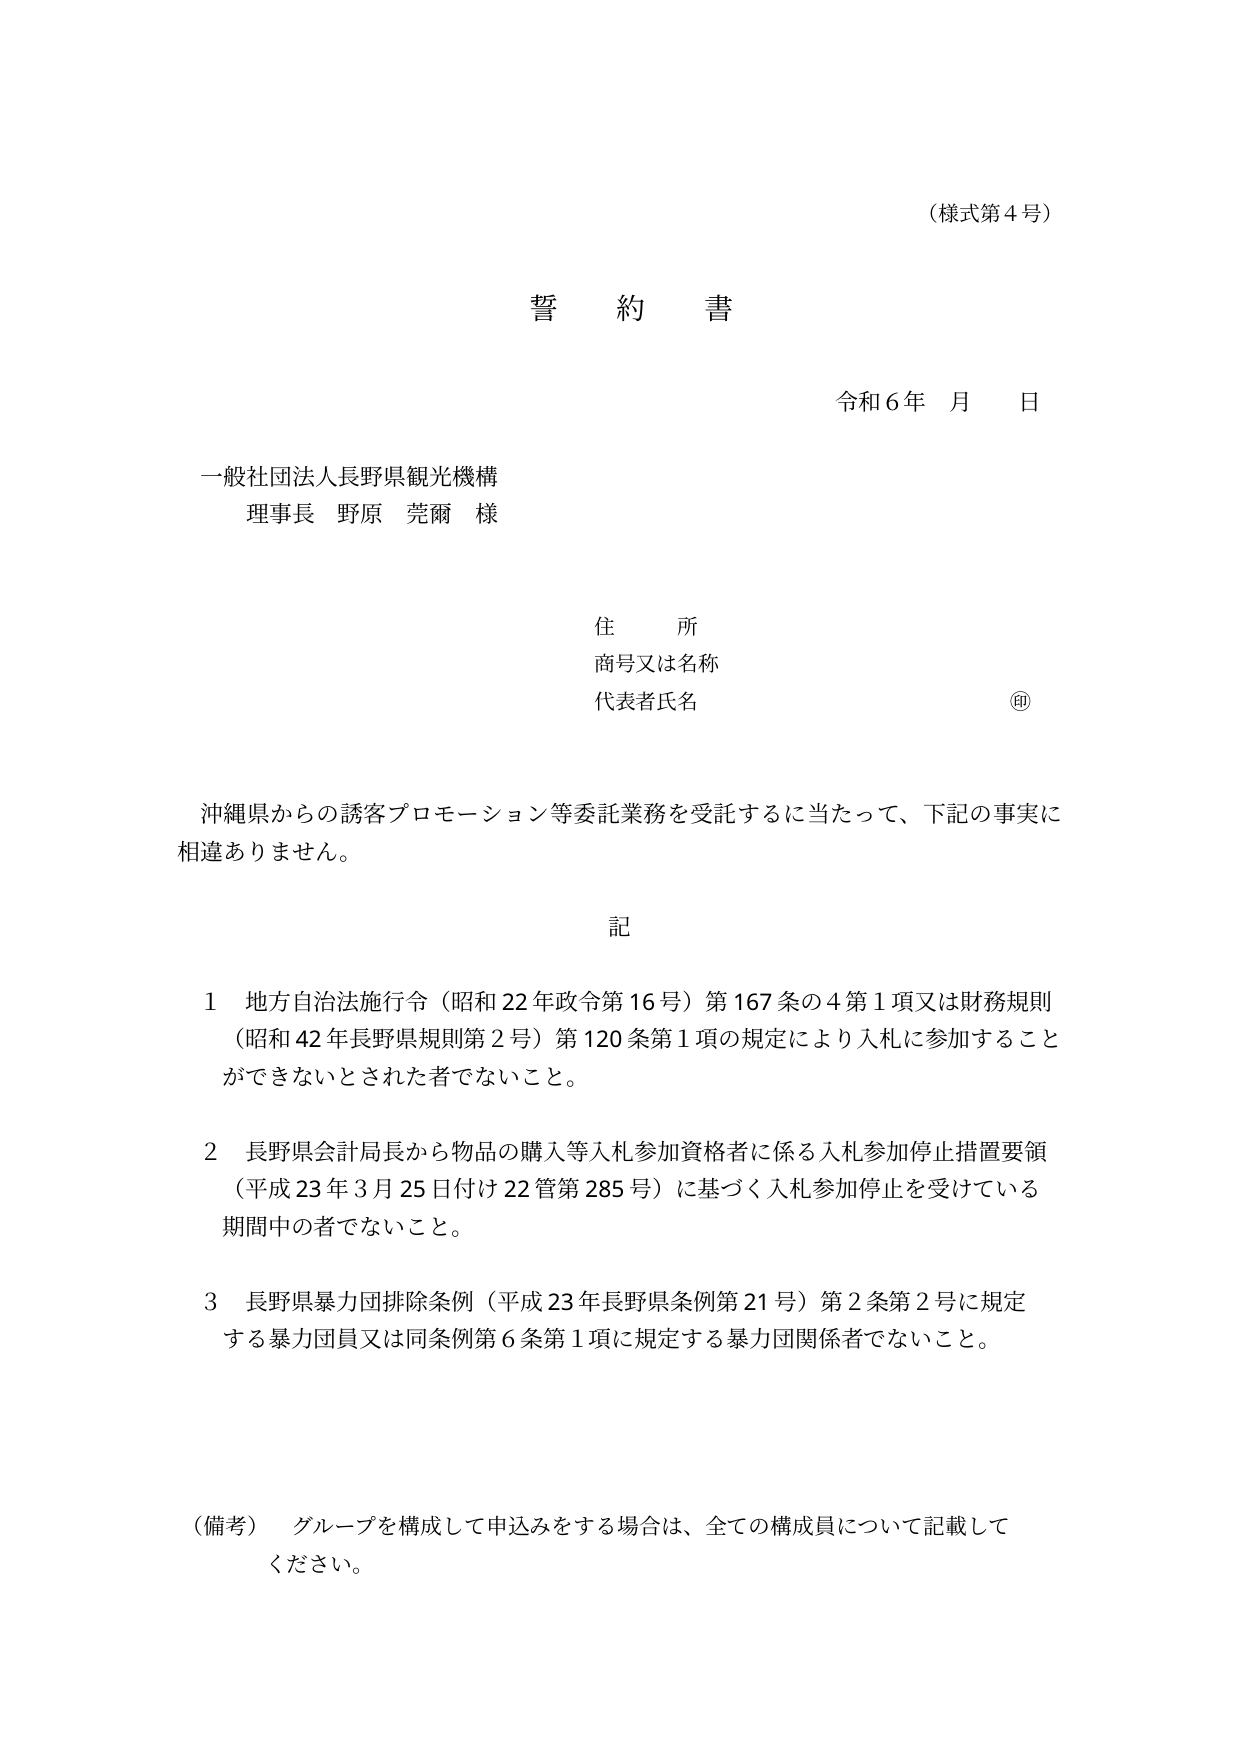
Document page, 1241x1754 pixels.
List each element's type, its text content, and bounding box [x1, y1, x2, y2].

text 代表者氏名 ㊞ [177, 681, 1063, 719]
text （様式第４号） [177, 194, 1063, 231]
text 住 所 [177, 606, 1063, 644]
text 誓 約 書 [199, 269, 1063, 344]
text 令和６年 月 日 [177, 381, 1041, 419]
text 記 [177, 906, 1063, 944]
text ください。 [177, 1544, 1063, 1581]
text 沖縄県からの誘客プロモーション等委託業務を受託するに当たって、下記の事実に相違ありません。 [177, 794, 1063, 869]
text 期間中の者でないこと。 [199, 1206, 1063, 1244]
text ができないとされた者でないこと。 [199, 1056, 1063, 1094]
text 一般社団法人長野県観光機構 [177, 456, 1063, 494]
text （昭和42年長野県規則第２号）第120条第１項の規定により入札に参加すること [199, 1019, 1063, 1056]
text する暴力団員又は同条例第６条第１項に規定する暴力団関係者でないこと。 [199, 1319, 1063, 1356]
text ２ 長野県会計局長から物品の購入等入札参加資格者に係る入札参加停止措置要領 [199, 1131, 1063, 1169]
text （平成23年３月25日付け22管第285号）に基づく入札参加停止を受けている [199, 1169, 1063, 1206]
text １ 地方自治法施行令（昭和22年政令第16号）第167条の４第１項又は財務規則 [199, 981, 1063, 1019]
text ３ 長野県暴力団排除条例（平成23年長野県条例第21号）第２条第２号に規定 [199, 1281, 1063, 1319]
text 商号又は名称 [177, 644, 1063, 681]
text 理事長 野原 莞爾 様 [177, 494, 1063, 531]
text （備考） グループを構成して申込みをする場合は、全ての構成員について記載して [182, 1506, 1063, 1544]
